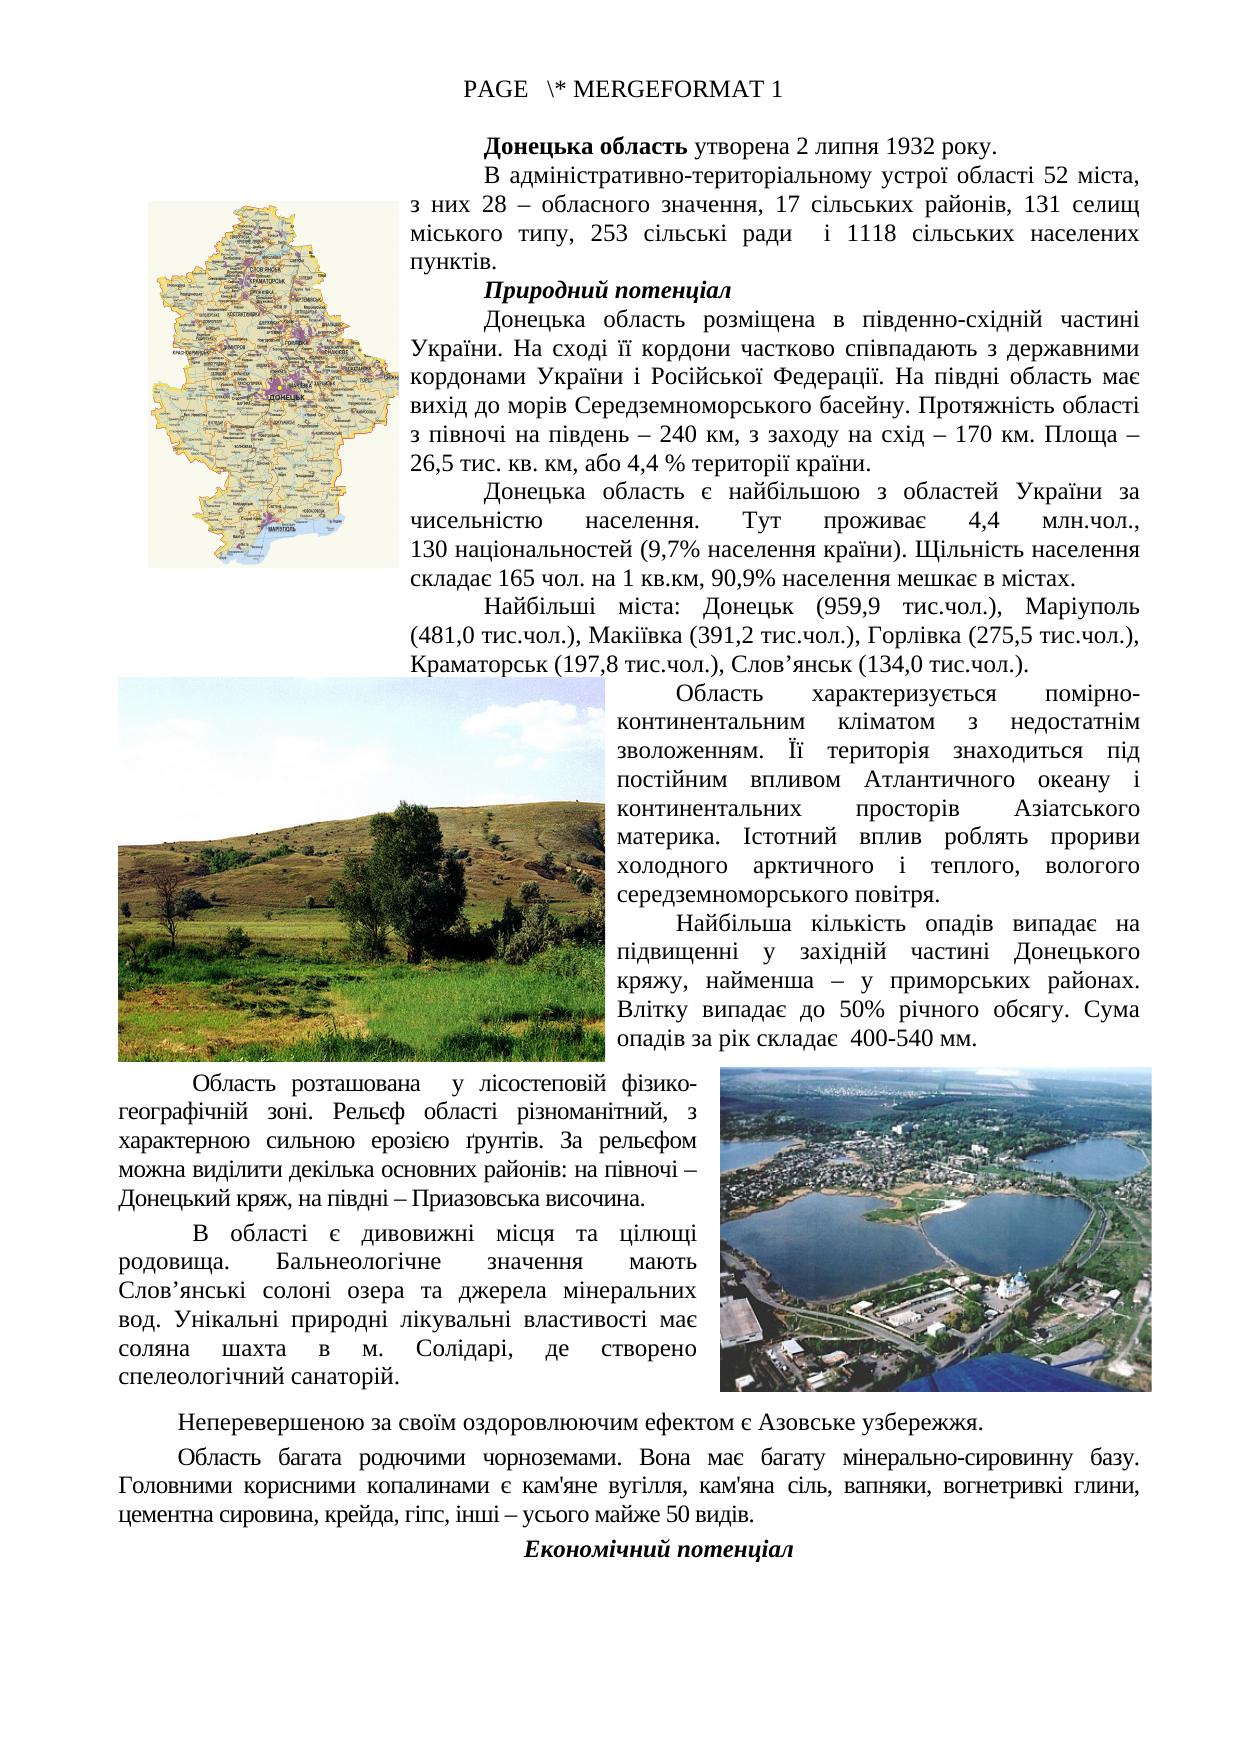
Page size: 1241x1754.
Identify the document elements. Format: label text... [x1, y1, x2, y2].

table_cell Область характеризується помірно-континентальним кліматом з недостатнім зволоженням. Її територія знаходиться під постійним впливом Атлантичного океану і континентальних просторів Азіатського материка. Істотний вплив роблять прориви холодного арктичного і теплого, вологого середземноморського повітря. Найбільша кількість опадів випадає на підвищенні у західній частині Донецького кряжу, найменша – у приморських районах. Влітку випадає до 50% річного обсягу. Сума опадів за рік складає 400-. [605, 678, 1152, 1068]
table_cell Неперевершеною за своїм оздоровлюючим ефектом є Азовське узбережжя. Область багата родючими чорноземами. Вона має багату мінерально-сировинну базу. Головними корисними копалинами є кам'яне вугілля, кам'яна сіль, вапняки, вогнетривкі глини, цементна сировина, крейда, гіпс, інші – усього майже 50 видів. [107, 1407, 1152, 1534]
table_cell Природний потенціал Донецька область розміщена в південно-східній частині України. На сході її кордони частково співпадають з державними кордонами України і Російської Федерації. На півдні область має вихід до морів Середземноморського басейну. Протяжність області з півночі на південь – , з заходу на схід – . Площа – 26,5 тис. кв. км, або 4,4 % території країни. Донецька область є найбільшою з областей України за чисельністю населення. Тут проживає 4,4 млн.чол., 130 національностей (9,7% населення країни). Щільність населення складає 165 чол. на 1 кв.км, 90,9% населення мешкає в містах. Найбільші міста: Донецьк (959,9 тис.чол.), Маріуполь (481,0 тис.чол.), Макіївка (391,2 тис.чол.), Горлівка (275,5 тис.чол.), Краматорськ (197,8 тис.чол.), Слов’янськ (134,0 тис.чол.). [399, 275, 1152, 678]
picture [118, 677, 606, 1062]
table_header Донецька область утворена 2 липня 1932 року. В адміністративно-територіальному устрої області 52 міста, з них 28 – обласного значення, 17 сільських районів, 131 селищ міського типу, 253 сільські ради і 1118 сільських населених пунктів. [399, 131, 1152, 275]
table_cell Економічний потенціал [107, 1534, 1152, 1569]
picture [720, 1067, 1152, 1392]
table_cell [107, 678, 605, 1068]
table_cell [709, 1068, 1152, 1407]
table_cell Область розташована у лісостеповій фізико-географічній зоні. Рельєф області різноманітний, з характерною сильною ерозією ґрунтів. За рельєфом можна виділити декілька основних районів: на півночі – Донецький кряж, на півдні – Приазовська височина. В області є дивовижні місця та цілющі родовища. Бальнеологічне значення мають Слов’янські солоні озера та джерела мінеральних вод. Унікальні природні лікувальні властивості має соляна шахта в м. Солідарі, де створено спелеологічний санаторій. [107, 1068, 709, 1407]
picture [147, 201, 399, 568]
table_header [107, 131, 399, 678]
